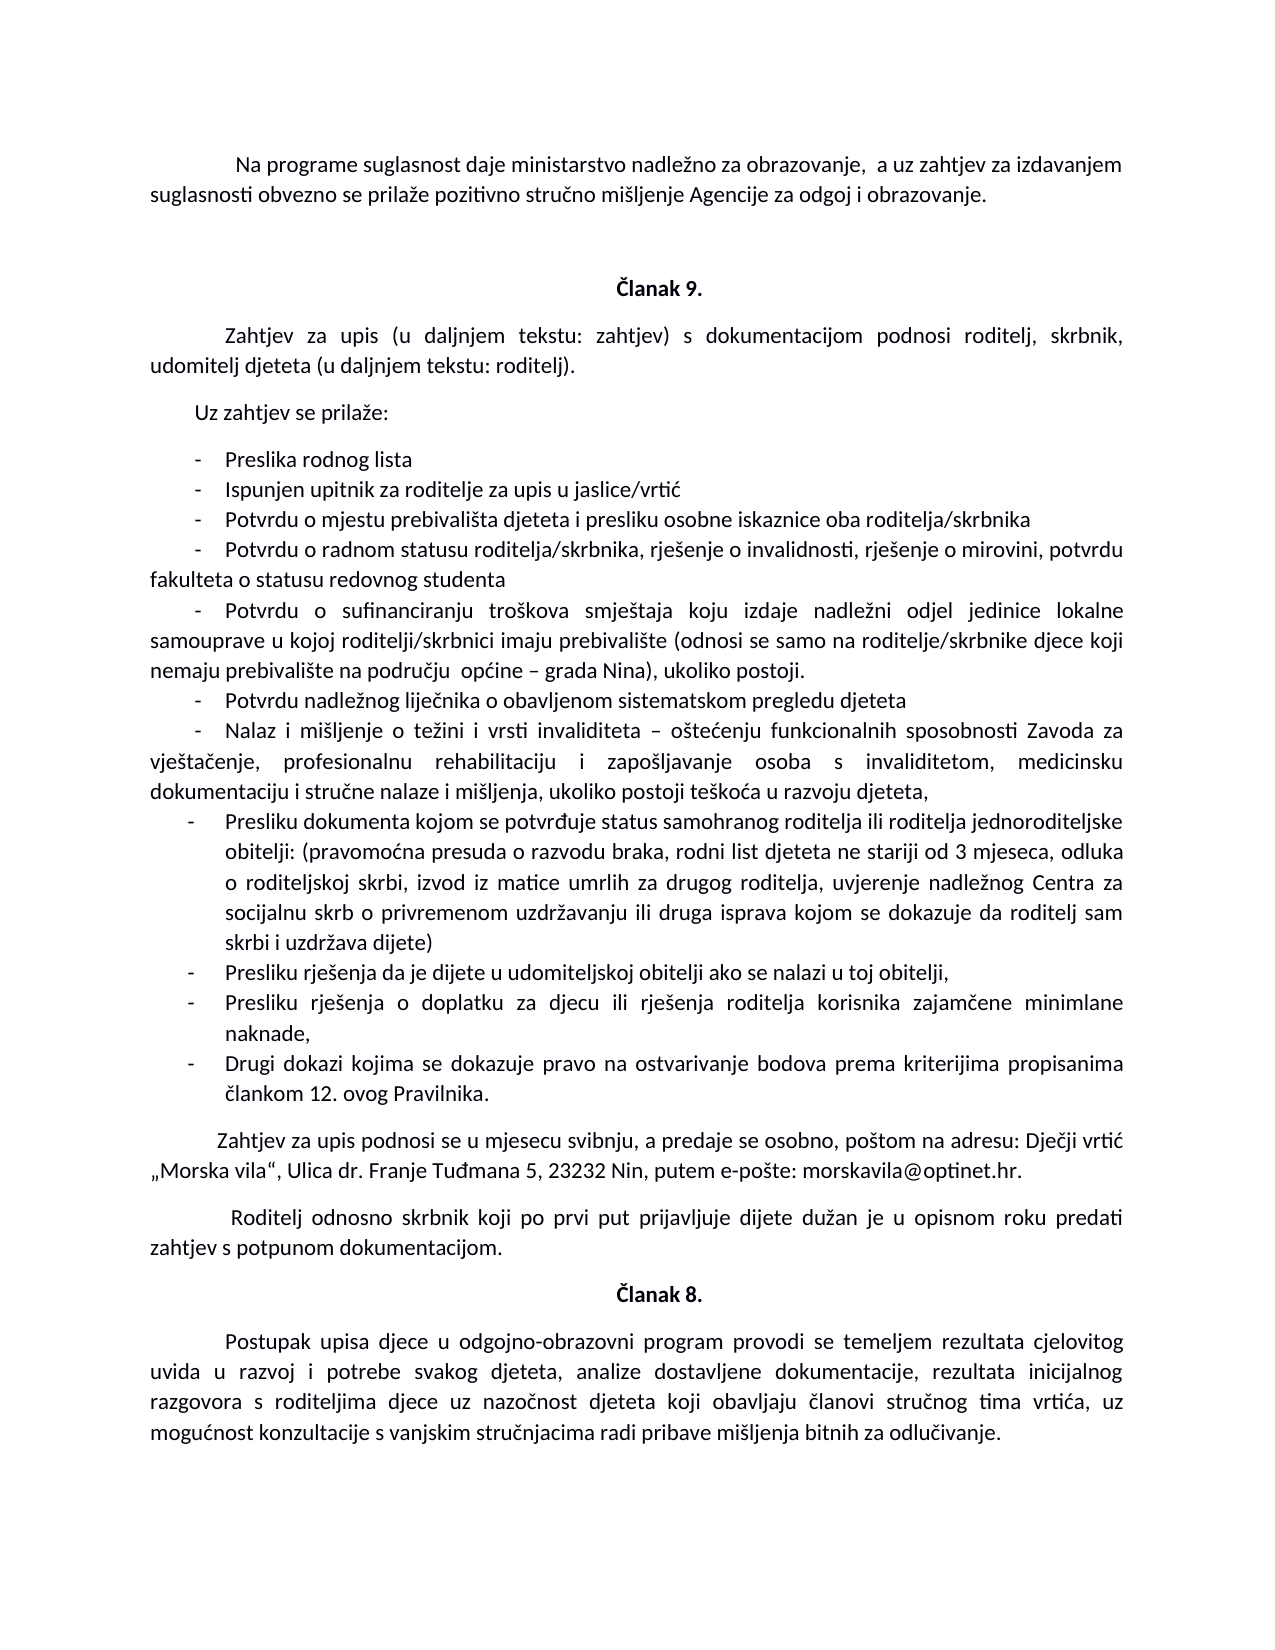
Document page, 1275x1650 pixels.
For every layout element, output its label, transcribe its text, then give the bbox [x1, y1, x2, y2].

text Na programe suglasnost daje ministarstvo nadležno za obrazovanje, a uz zahtjev za izdavanjem suglasnosti obvezno se prilaže pozitivno stručno mišljenje Agencije za odgoj i obrazovanje. [150, 150, 1125, 208]
text Zahtjev za upis podnosi se u mjesecu svibnju, a predaje se osobno, poštom na adresu: Dječji vrtić „Morska vila“, Ulica dr. Franje Tuđmana 5, 23232 Nin, putem e-pošte: morskavila@optinet.hr. [150, 1126, 1125, 1184]
list Preslika rodnog lista [150, 445, 1125, 473]
list Nalaz i mišljenje o težini i vrsti invaliditeta – oštećenju funkcionalnih sposobnosti Zavoda za vještačenje, profesionalnu rehabilitaciju i zapošljavanje osoba s invaliditetom, medicinsku dokumentaciju i stručne nalaze i mišljenja, ukoliko postoji teškoća u razvoju djeteta, [150, 717, 1125, 805]
list Potvrdu o radnom statusu roditelja/skrbnika, rješenje o invalidnosti, rješenje o mirovini, potvrdu fakulteta o statusu redovnog studenta [150, 535, 1125, 594]
text Postupak upisa djece u odgojno-obrazovni program provodi se temeljem rezultata cjelovitog uvida u razvoj i potrebe svakog djeteta, analize dostavljene dokumentacije, rezultata inicijalnog razgovora s roditeljima djece uz nazočnost djeteta koji obavljaju članovi stručnog tima vrtića, uz mogućnost konzultacije s vanjskim stručnjacima radi pribave mišljenja bitnih za odlučivanje. [150, 1327, 1125, 1446]
text Članak 9. [150, 274, 1125, 302]
list Potvrdu o mjestu prebivališta djeteta i presliku osobne iskaznice oba roditelja/skrbnika [150, 505, 1125, 533]
list Drugi dokazi kojima se dokazuje pravo na ostvarivanje bodova prema kriterijima propisanima člankom 12. ovog Pravilnika. [187, 1049, 1125, 1107]
text Zahtjev za upis (u daljnjem tekstu: zahtjev) s dokumentacijom podnosi roditelj, skrbnik, udomitelj djeteta (u daljnjem tekstu: roditelj). [150, 321, 1125, 379]
list Presliku dokumenta kojom se potvrđuje status samohranog roditelja ili roditelja jednoroditeljske obitelji: (pravomoćna presuda o razvodu braka, rodni list djeteta ne stariji od 3 mjeseca, odluka o roditeljskoj skrbi, izvod iz matice umrlih za drugog roditelja, uvjerenje nadležnog Centra za socijalnu skrb o privremenom uzdržavanju ili druga isprava kojom se dokazuje da roditelj sam skrbi i uzdržava dijete) [187, 807, 1125, 956]
list Presliku rješenja da je dijete u udomiteljskoj obitelji ako se nalazi u toj obitelji, [187, 958, 1125, 986]
list Potvrdu nadležnog liječnika o obavljenom sistematskom pregledu djeteta [150, 686, 1125, 714]
list Potvrdu o sufinanciranju troškova smještaja koju izdaje nadležni odjel jedinice lokalne samouprave u kojoj roditelji/skrbnici imaju prebivalište (odnosi se samo na roditelje/skrbnike djece koji nemaju prebivalište na području općine – grada Nina), ukoliko postoji. [150, 596, 1125, 684]
text Članak 8. [150, 1280, 1125, 1308]
text Roditelj odnosno skrbnik koji po prvi put prijavljuje dijete dužan je u opisnom roku predati zahtjev s potpunom dokumentacijom. [150, 1203, 1125, 1261]
text Uz zahtjev se prilaže: [150, 398, 1125, 426]
list Ispunjen upitnik za roditelje za upis u jaslice/vrtić [150, 475, 1125, 503]
list Presliku rješenja o doplatku za djecu ili rješenja roditelja korisnika zajamčene minimlane naknade, [187, 988, 1125, 1047]
